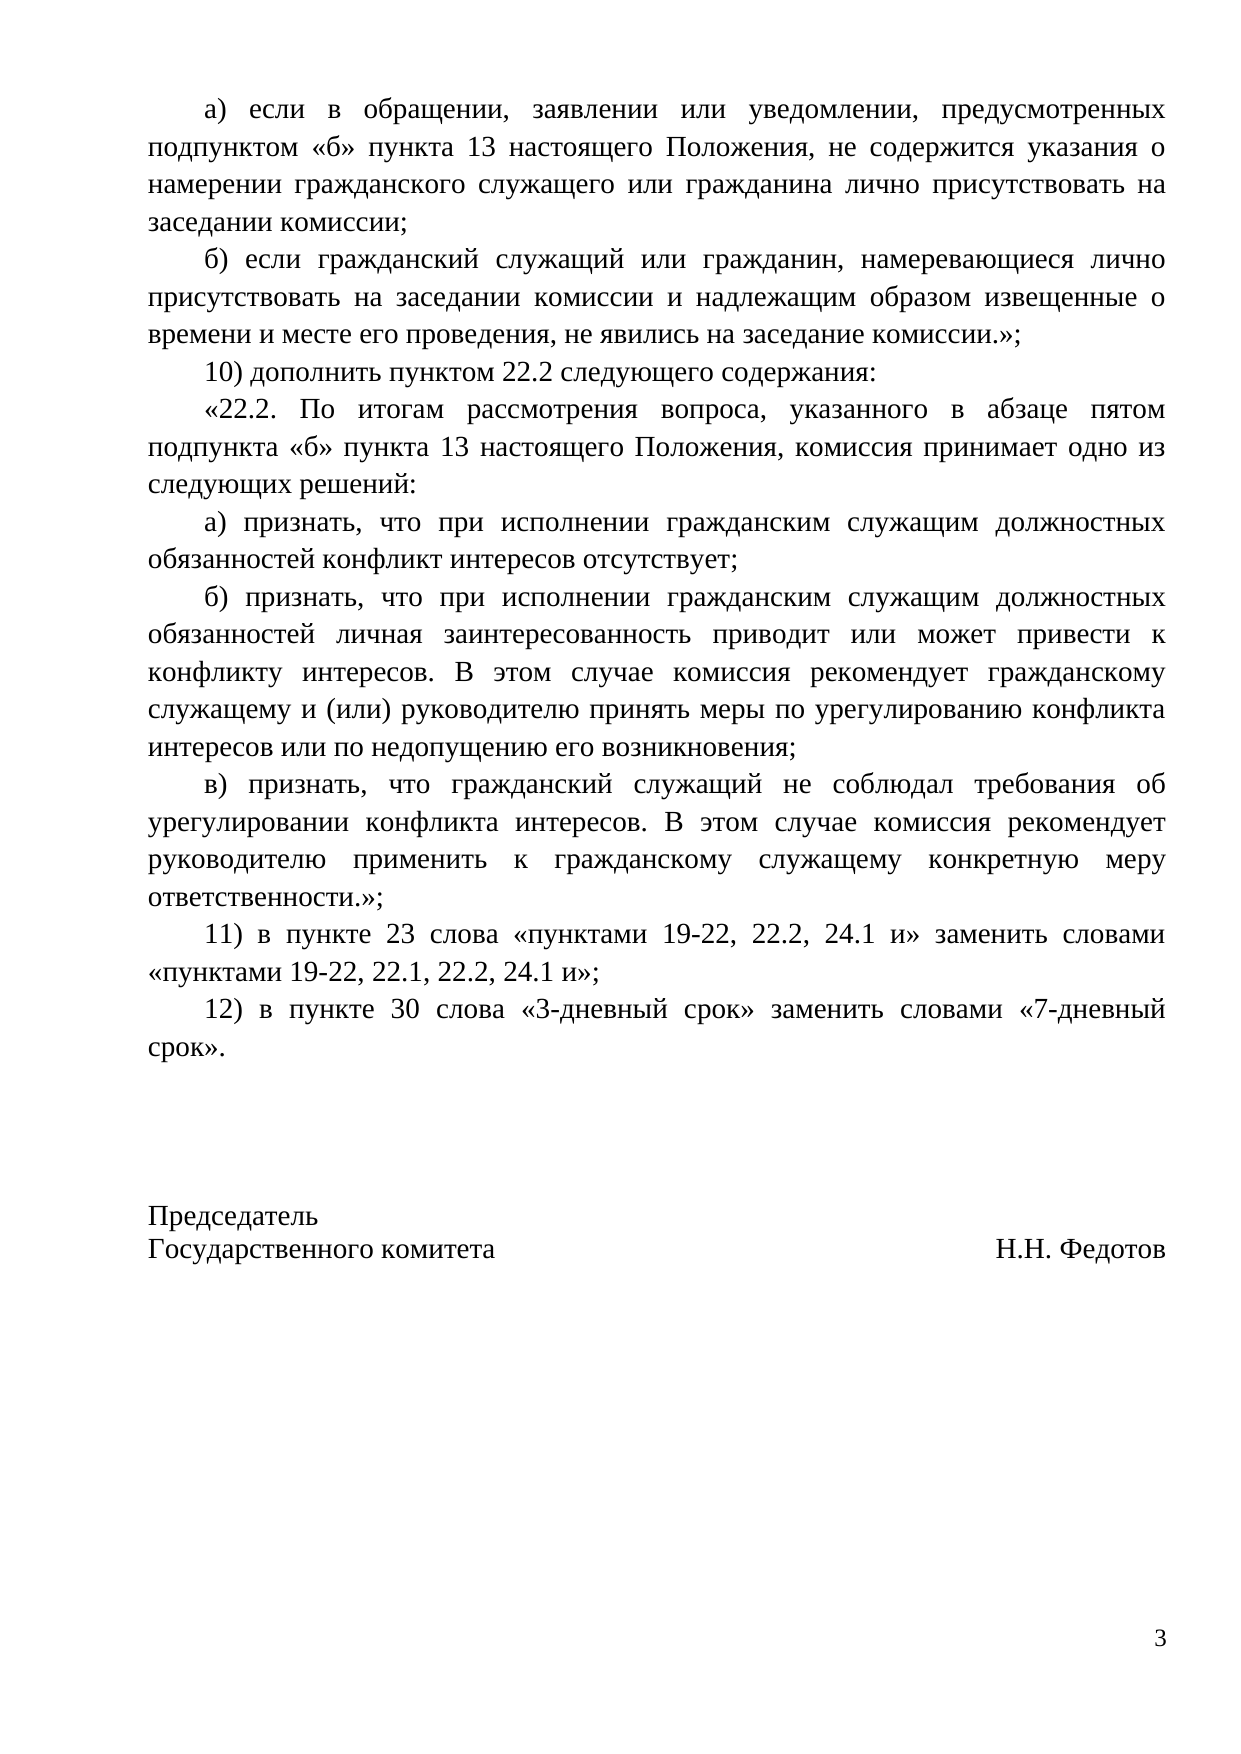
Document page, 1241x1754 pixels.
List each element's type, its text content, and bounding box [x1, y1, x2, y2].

text а) признать, что при исполнении гражданским служащим должностных обязанностей конфликт интересов отсутствует; [148, 501, 1167, 576]
text 12) в пункте 30 слова «3-дневный срок» заменить словами «7-дневный срок». [148, 989, 1167, 1064]
text а) если в обращении, заявлении или уведомлении, предусмотренных подпунктом «б» пункта 13 настоящего Положения, не содержится указания о намерении гражданского служащего или гражданина лично присутствовать на заседании комиссии; [148, 89, 1167, 239]
text «22.2. По итогам рассмотрения вопроса, указанного в абзаце пятом подпункта «б» пункта 13 настоящего Положения, комиссия принимает одно из следующих решений: [148, 389, 1167, 501]
text б) если гражданский служащий или гражданин, намеревающиеся лично присутствовать на заседании комиссии и надлежащим образом извещенные о времени и месте его проведения, не явились на заседание комиссии.»; [148, 239, 1167, 351]
text Государственного комитета Н.Н. Федотов [148, 1231, 1167, 1265]
text 10) дополнить пунктом 22.2 следующего содержания: [148, 351, 1167, 389]
text б) признать, что при исполнении гражданским служащим должностных обязанностей личная заинтересованность приводит или может привести к конфликту интересов. В этом случае комиссия рекомендует гражданскому служащему и (или) руководителю принять меры по урегулированию конфликта интересов или по недопущению его возникновения; [148, 576, 1167, 764]
text Председатель [148, 1198, 1167, 1231]
text 11) в пункте 23 слова «пунктами 19-22, 22.2, 24.1 и» заменить словами «пунктами 19-22, 22.1, 22.2, 24.1 и»; [148, 914, 1167, 989]
text в) признать, что гражданский служащий не соблюдал требования об урегулировании конфликта интересов. В этом случае комиссия рекомендует руководителю применить к гражданскому служащему конкретную меру ответственности.»; [148, 764, 1167, 914]
